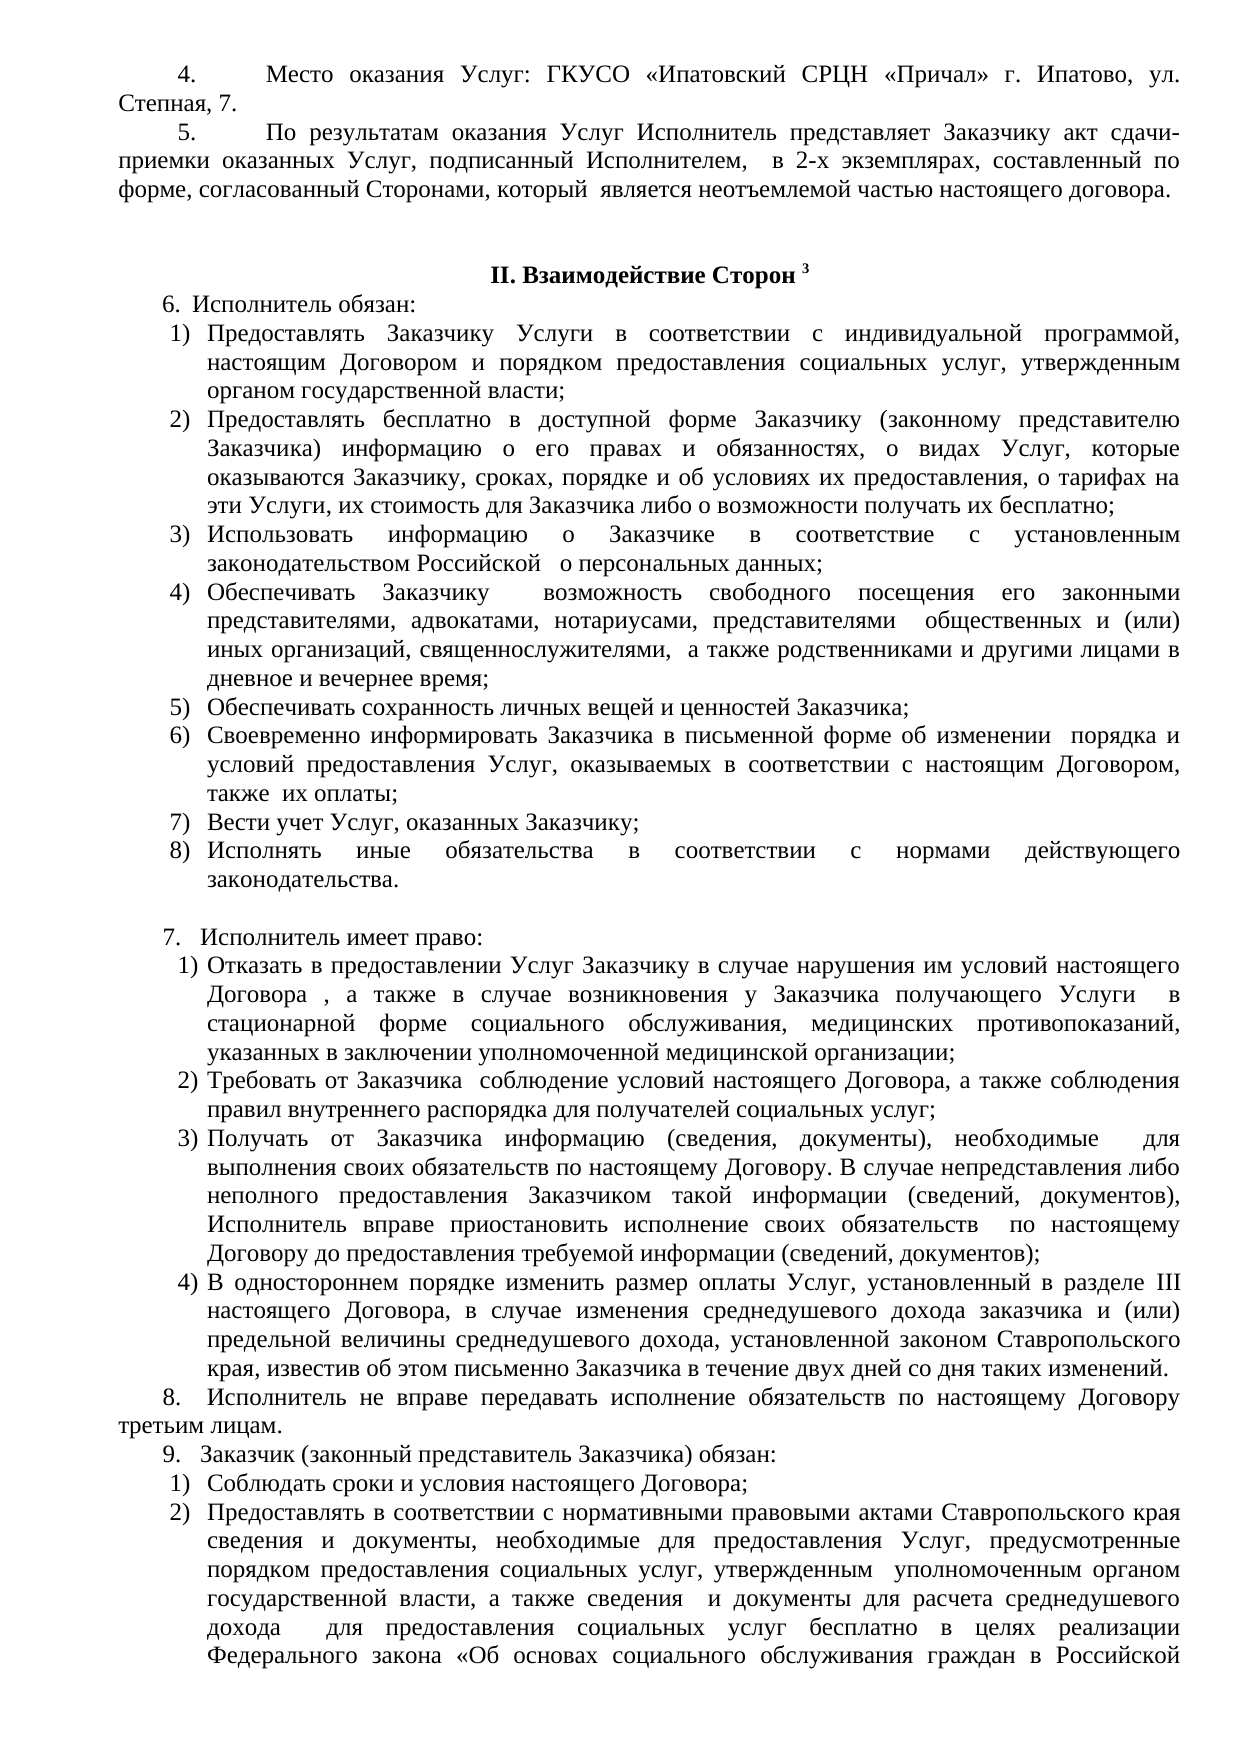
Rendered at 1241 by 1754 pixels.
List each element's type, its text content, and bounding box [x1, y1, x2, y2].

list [169, 1497, 1181, 1669]
list Своевременно информировать Заказчика в письменной форме об изменении порядка и условий предоставления Услуг, оказываемых в соответствии с настоящим Договором, также их оплаты; [169, 720, 1181, 807]
list В одностороннем порядке изменить размер оплаты Услуг, установленный в разделе III настоящего Договора, в случае изменения среднедушевого дохода заказчика и (или) предельной величины среднедушевого дохода, установленной законом Ставропольского края, известив об этом письменно Заказчика в течение двух дней со дня таких изменений. [177, 1267, 1181, 1382]
text 9. Заказчик (законный представитель Заказчика) обязан: [118, 1439, 1181, 1468]
list Предоставлять Заказчику Услуги в соответствии с индивидуальной программой, настоящим Договором и порядком предоставления социальных услуг, утвержденным органом государственной власти; [169, 318, 1181, 404]
list Предоставлять бесплатно в доступной форме Заказчику (законному представителю Заказчика) информацию о его правах и обязанностях, о видах Услуг, которые оказываются Заказчику, сроках, порядке и об условиях их предоставления, о тарифах на эти Услуги, их стоимость для Заказчика либо о возможности получать их бесплатно; [169, 404, 1181, 519]
list Вести учет Услуг, оказанных Заказчику; [169, 807, 1181, 835]
list По результатам оказания Услуг Исполнитель представляет Заказчику акт сдачи-приемки оказанных Услуг, подписанный Исполнителем, в 2-х экземплярах, составленный по форме, согласованный Сторонами, который является неотъемлемой частью настоящего договора. [118, 117, 1181, 203]
list Исполнять иные обязательства в соответствии с нормами действующего законодательства. [169, 835, 1181, 893]
text 7. Исполнитель имеет право: [118, 922, 1181, 950]
list Место оказания Услуг: ГКУСО «Ипатовский СРЦН «Причал» г. Ипатово, ул. Степная, 7. [118, 59, 1181, 117]
list Обеспечивать Заказчику возможность свободного посещения его законными представителями, адвокатами, нотариусами, представителями общественных и (или) иных организаций, священнослужителями, а также родственниками и другими лицами в дневное и вечернее время; [169, 577, 1181, 692]
text II. Взаимодействие Сторон 3 [118, 260, 1181, 289]
text 8. Исполнитель не вправе передавать исполнение обязательств по настоящему Договору третьим лицам. [118, 1382, 1181, 1439]
list Требовать от Заказчика соблюдение условий настоящего Договора, а также соблюдения правил внутреннего распорядка для получателей социальных услуг; [177, 1065, 1181, 1123]
list Использовать информацию о Заказчике в соответствие с установленным законодательством Российской о персональных данных; [169, 519, 1181, 577]
list Отказать в предоставлении Услуг Заказчику в случае нарушения им условий настоящего Договора , а также в случае возникновения у Заказчика получающего Услуги в стационарной форме социального обслуживания, медицинских противопоказаний, указанных в заключении уполномоченной медицинской организации; [177, 950, 1181, 1065]
list Получать от Заказчика информацию (сведения, документы), необходимые для выполнения своих обязательств по настоящему Договору. В случае непредставления либо неполного предоставления Заказчиком такой информации (сведений, документов), Исполнитель вправе приостановить исполнение своих обязательств по настоящему Договору до предоставления требуемой информации (сведений, документов); [177, 1123, 1181, 1267]
list Соблюдать сроки и условия настоящего Договора; [169, 1468, 1181, 1497]
list Исполнитель обязан: [162, 289, 1181, 318]
list Обеспечивать сохранность личных вещей и ценностей Заказчика; [169, 692, 1181, 720]
